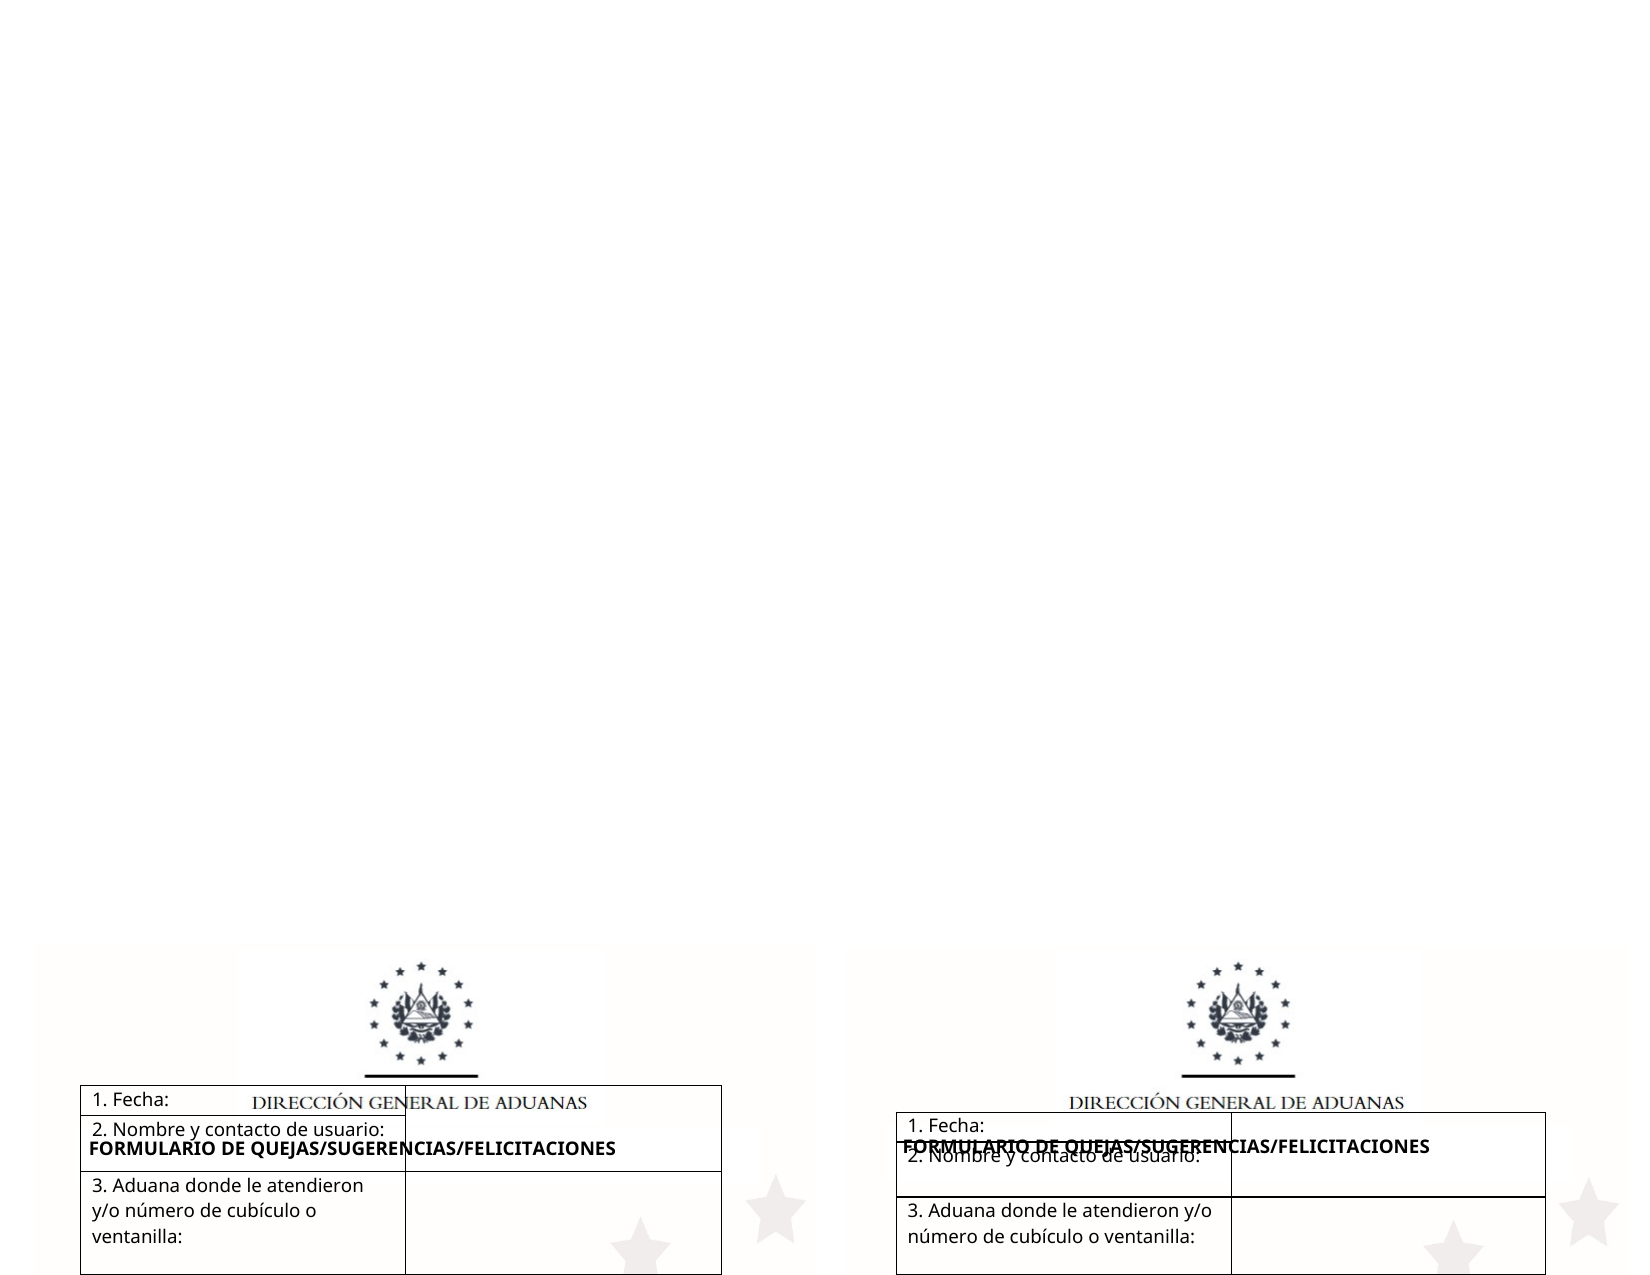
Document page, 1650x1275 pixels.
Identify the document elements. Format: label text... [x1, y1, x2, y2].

table_header 1. Fecha: [897, 1113, 1231, 1141]
table_cell 3. Aduana donde le atendieron y/o número de cubículo o ventanilla: [81, 1172, 405, 1274]
table_cell 3. Aduana donde le atendieron y/o número de cubículo o ventanilla: [897, 1198, 1231, 1274]
table_cell 2. Nombre y contacto de usuario: [81, 1116, 405, 1171]
table_cell 2. Nombre y contacto de usuario: [897, 1143, 1231, 1196]
picture [846, 947, 1628, 1275]
table_header 1. Fecha: [81, 1086, 405, 1115]
table_cell [1232, 1198, 1545, 1274]
table_header [406, 1086, 721, 1171]
picture [33, 944, 815, 1275]
table_header [1232, 1113, 1545, 1196]
table_cell [406, 1172, 721, 1274]
